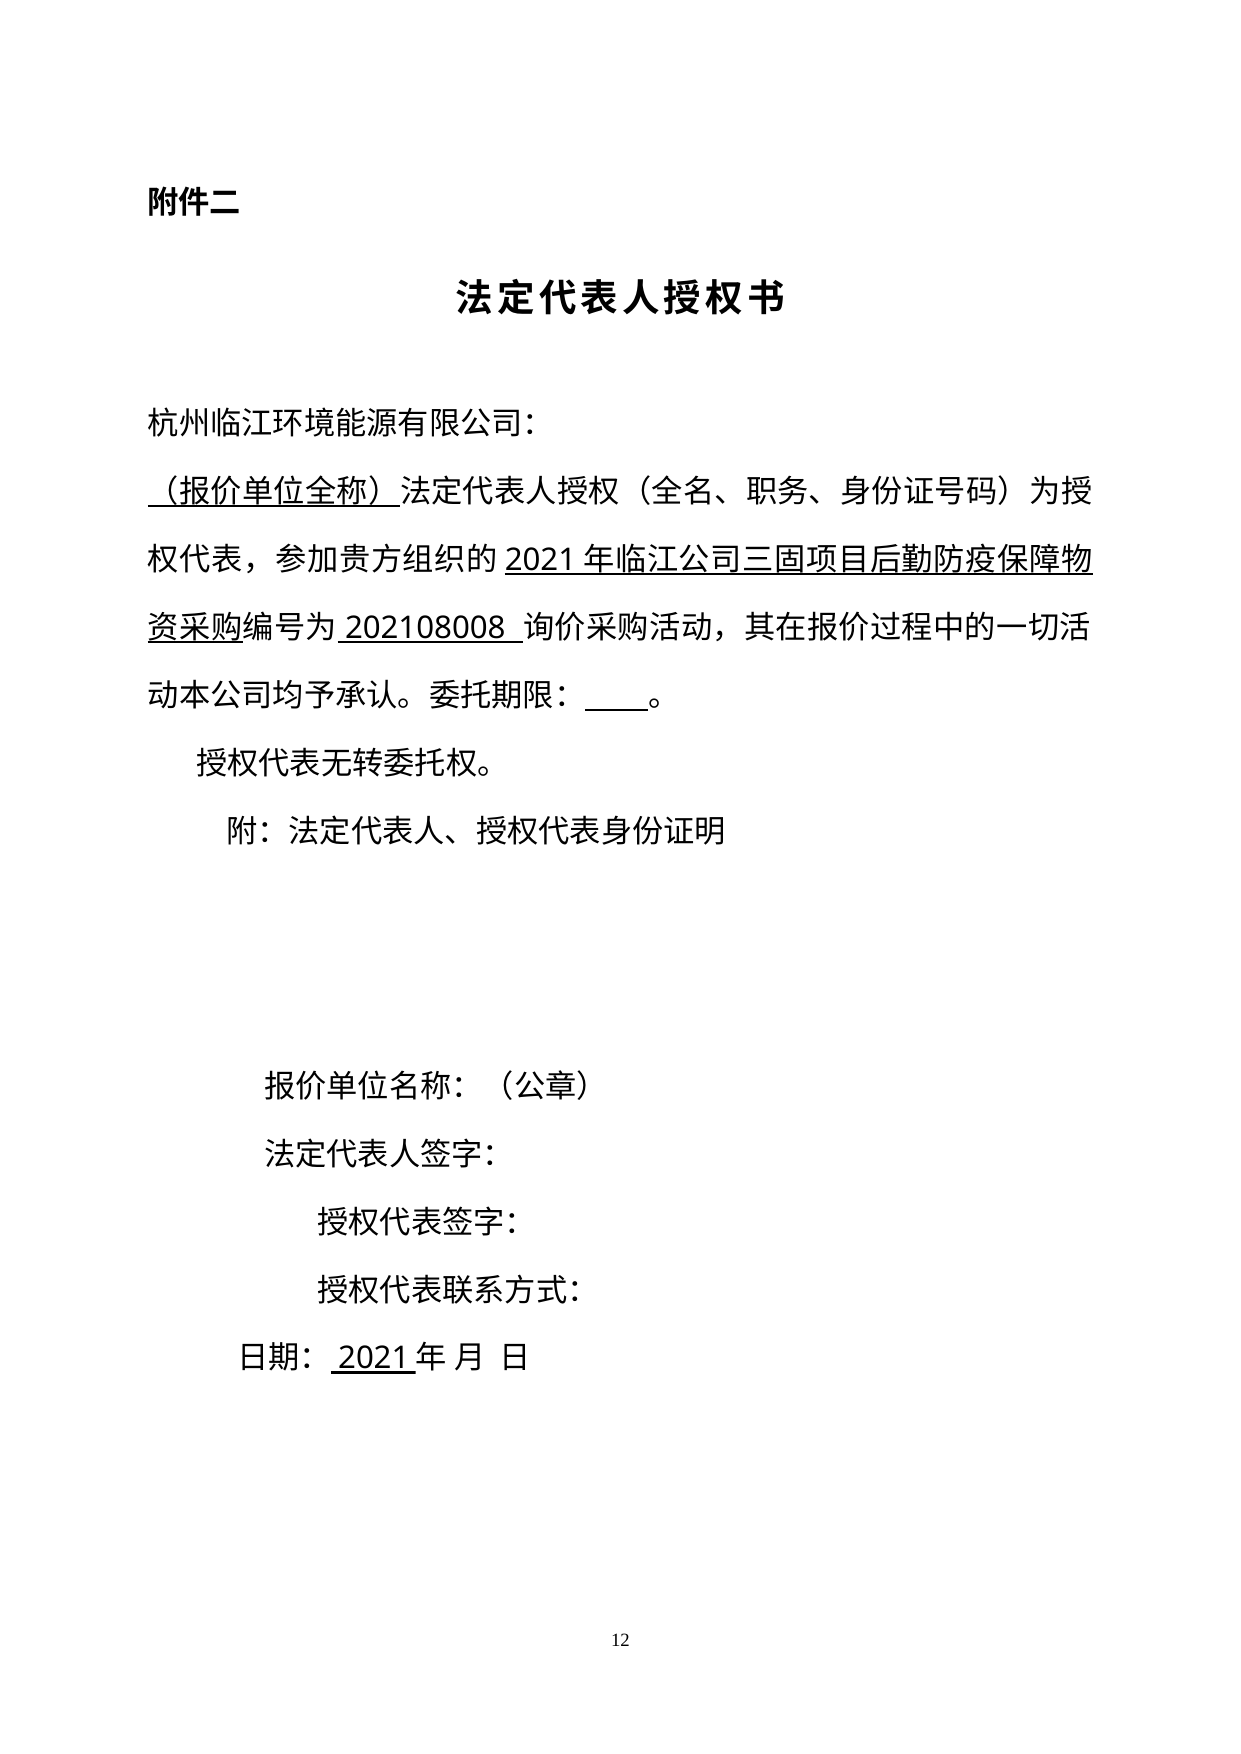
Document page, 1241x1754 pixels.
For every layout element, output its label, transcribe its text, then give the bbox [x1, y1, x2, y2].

text 授权代表签字： [204, 1197, 1092, 1242]
text 附件二 [148, 177, 1092, 222]
text 授权代表无转委托权。 [148, 738, 1092, 783]
text 法定代表人签字： [204, 1129, 1092, 1174]
text 授权代表联系方式： [204, 1265, 1092, 1310]
text 杭州临江环境能源有限公司： [148, 398, 1092, 444]
text （报价单位全称）法定代表人授权（全名、职务、身份证号码）为授权代表，参加贵方组织的2021年临江公司三固项目后勤防疫保障物资采购编号为 202108008 询价采购活动，其在报价过程中的一切活动本公司均予承认。委托期限： 。 [148, 466, 1092, 715]
text 报价单位名称：（公章） [204, 1061, 1092, 1106]
text 附：法定代表人、授权代表身份证明 [148, 806, 1092, 851]
text 法定代表人授权书 [148, 268, 1092, 322]
text 日期： 2021年 月 日 [148, 1333, 1042, 1378]
